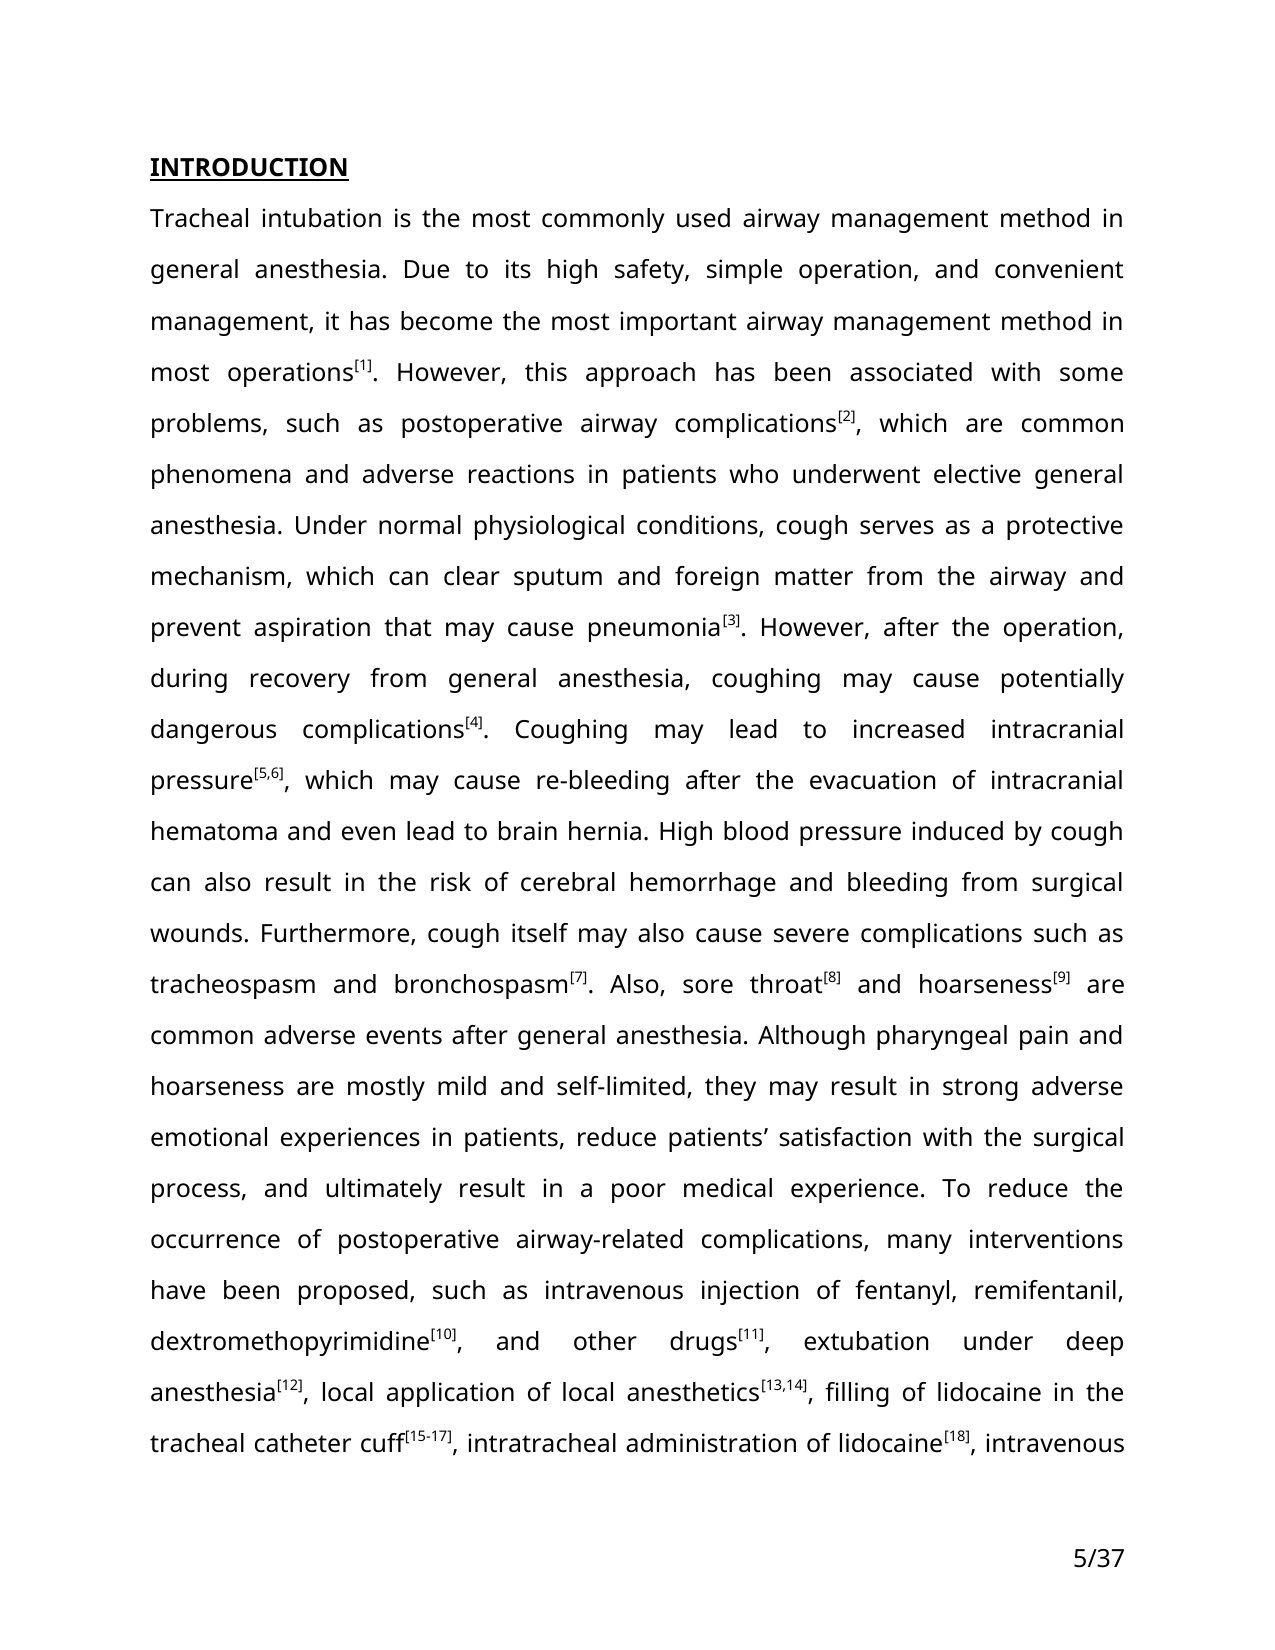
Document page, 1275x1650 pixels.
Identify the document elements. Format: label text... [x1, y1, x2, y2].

text INTRODUCTION [150, 150, 1125, 184]
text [150, 201, 1125, 1460]
